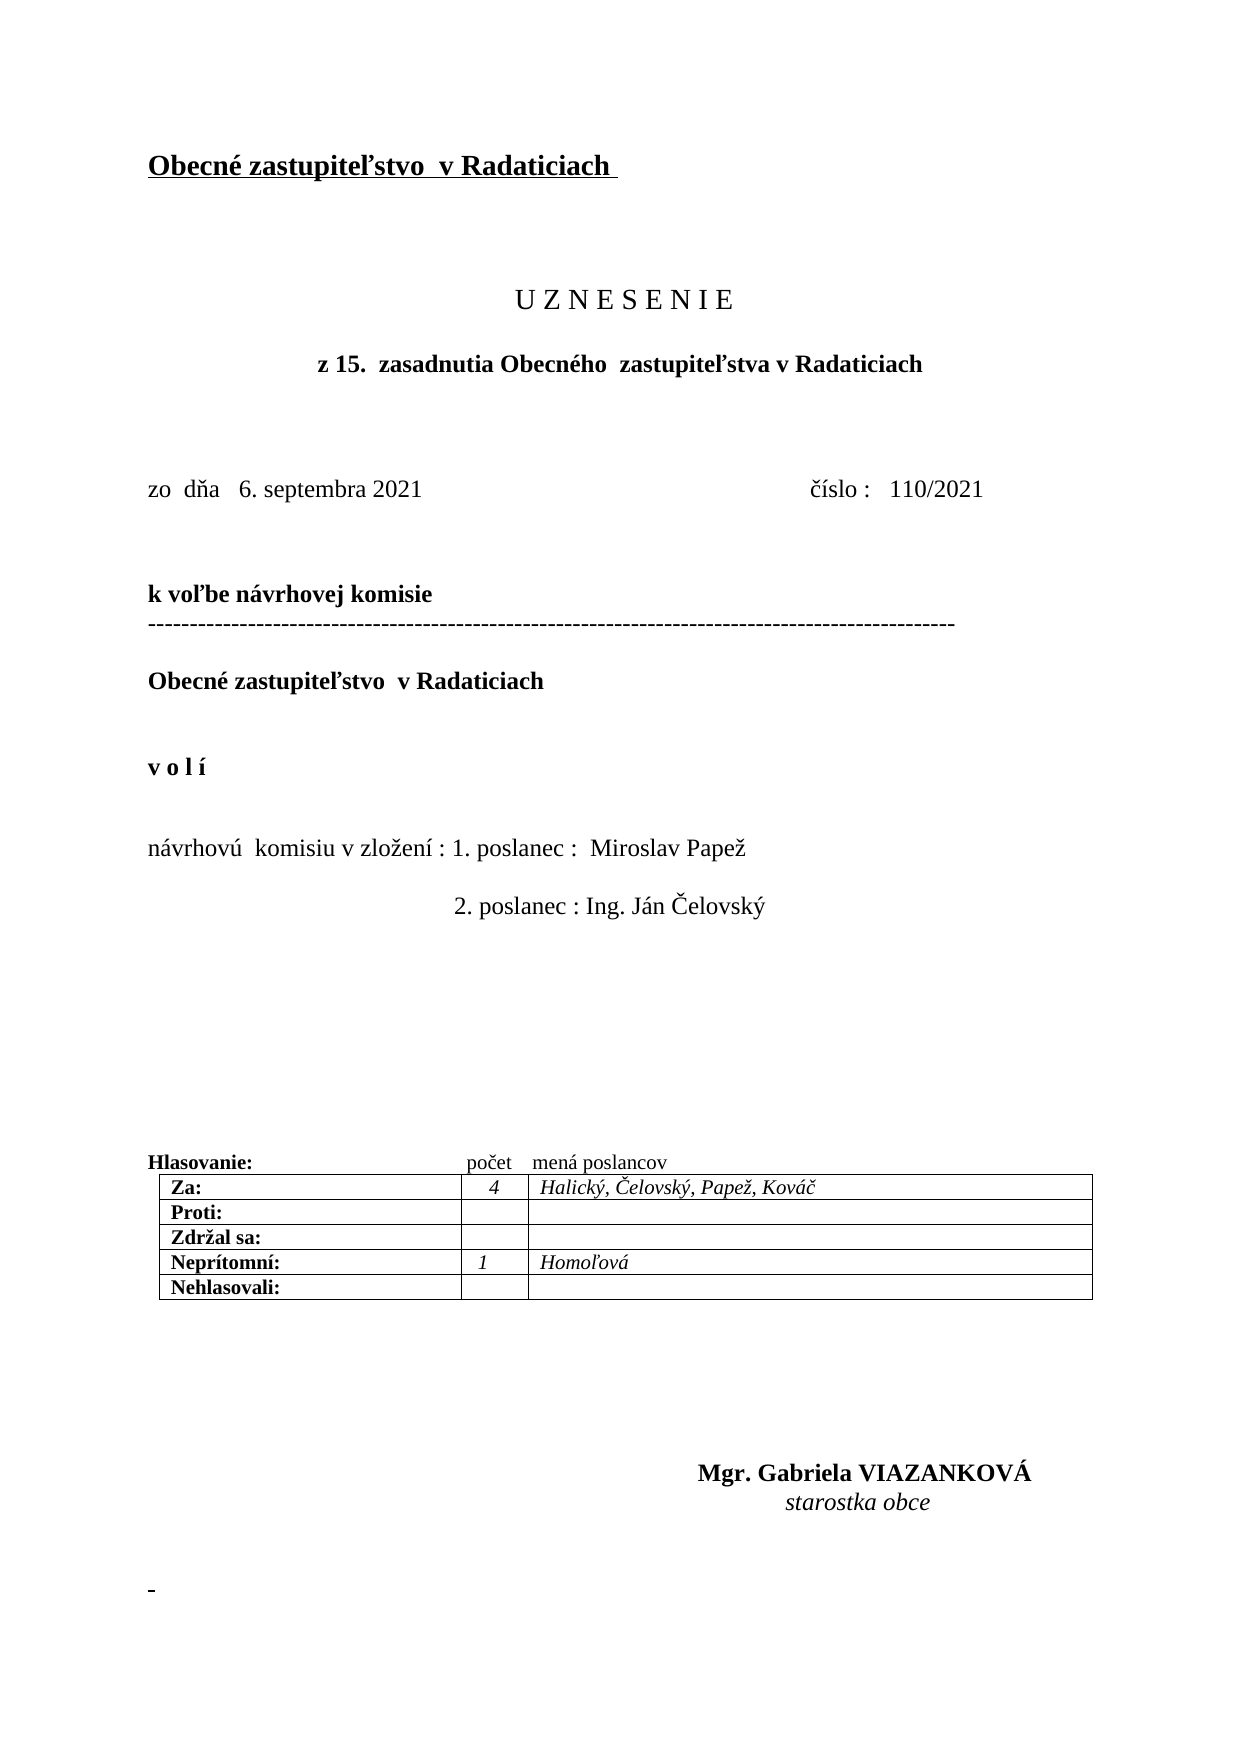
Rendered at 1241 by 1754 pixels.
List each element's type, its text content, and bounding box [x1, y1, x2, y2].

text návrhovú komisiu v zložení : 1. poslanec : Miroslav Papež [148, 833, 1093, 862]
table_cell [462, 1225, 528, 1249]
text Obecné zastupiteľstvo v Radaticiach [148, 666, 1093, 694]
table_cell 1 [462, 1250, 528, 1274]
text Hlasovanie: počet mená poslancov [148, 1150, 1093, 1174]
text k voľbe návrhovej komisie [148, 579, 1093, 608]
table_cell Nehlasovali: [160, 1275, 461, 1299]
text Obecné zastupiteľstvo v Radaticiach [148, 148, 1093, 181]
text starostka obce [148, 1487, 1093, 1516]
table_cell Neprítomní: [160, 1250, 461, 1274]
text U Z N E S E N I E [148, 282, 1093, 315]
table_cell [462, 1275, 528, 1299]
table_cell Homoľová [529, 1250, 1092, 1274]
table_cell [462, 1200, 528, 1224]
text 2. poslanec : Ing. Ján Čelovský [148, 891, 1093, 920]
text Mgr. Gabriela VIAZANKOVÁ [148, 1458, 1093, 1487]
table_cell [529, 1275, 1092, 1299]
text ------------------------------------------------------------------------------------------------- [148, 608, 1093, 637]
table_cell Zdržal sa: [160, 1225, 461, 1249]
text z 15. zasadnutia Obecného zastupiteľstva v Radaticiach [148, 349, 1093, 378]
text v o l í [148, 752, 1093, 781]
table_cell Proti: [160, 1200, 461, 1224]
table_header Za: [160, 1175, 461, 1199]
table_cell [529, 1225, 1092, 1249]
table_header Halický, Čelovský, Papež, Kováč [529, 1175, 1092, 1199]
text zo dňa 6. septembra 2021 číslo : 110/2021 [148, 474, 1093, 503]
table_cell [529, 1200, 1092, 1224]
table_header 4 [462, 1175, 528, 1199]
